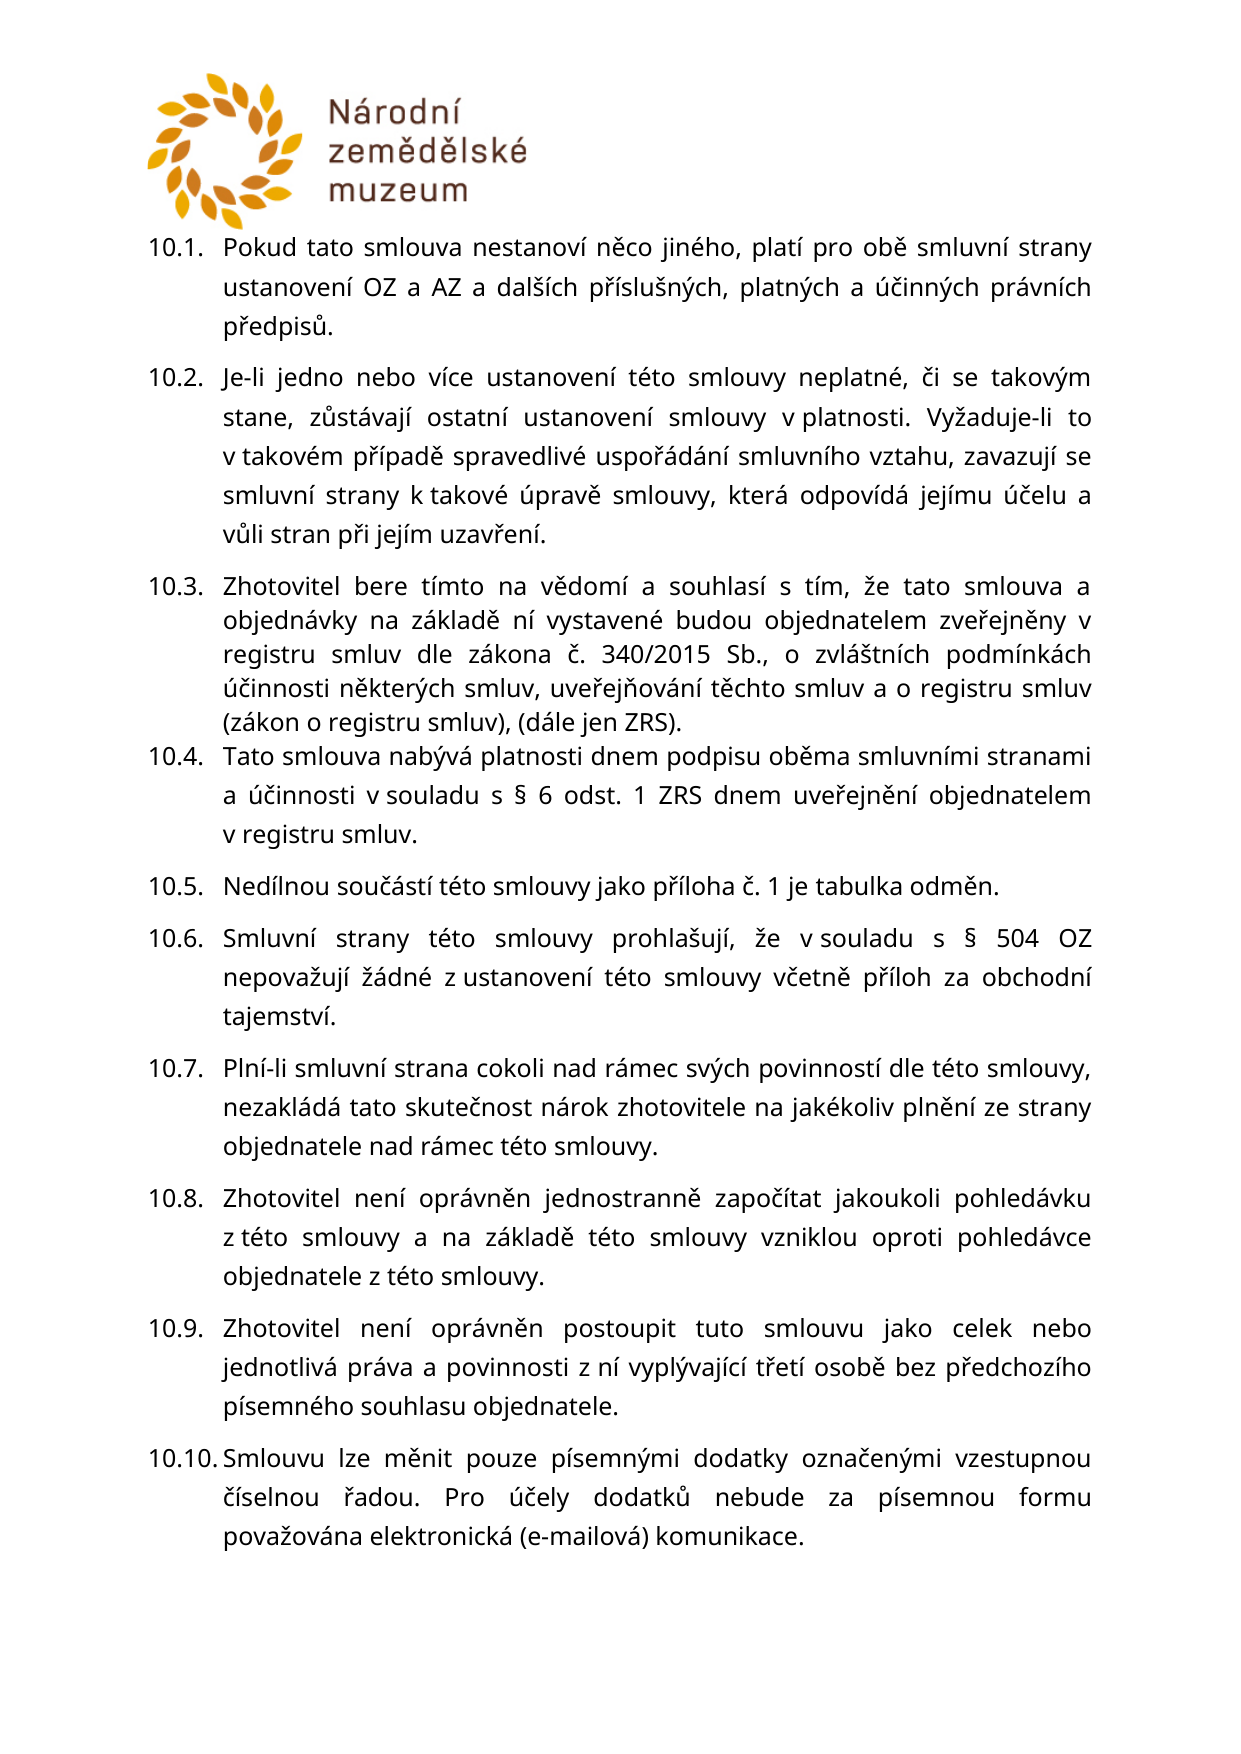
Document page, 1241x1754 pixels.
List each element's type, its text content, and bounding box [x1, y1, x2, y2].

list Plní-li smluvní strana cokoli nad rámec svých povinností dle této smlouvy, nezakládá tato skutečnost nárok zhotovitele na jakékoliv plnění ze strany objednatele nad rámec této smlouvy. [148, 1050, 1093, 1163]
list Zhotovitel není oprávněn jednostranně započítat jakoukoli pohledávku z této smlouvy a na základě této smlouvy vzniklou oproti pohledávce objednatele z této smlouvy. [148, 1180, 1093, 1293]
list Zhotovitel bere tímto na vědomí a souhlasí s tím, že tato smlouva a objednávky na základě ní vystavené budou objednatelem zveřejněny v registru smluv dle zákona č. 340/2015 Sb., o zvláštních podmínkách účinnosti některých smluv, uveřejňování těchto smluv a o registru smluv (zákon o registru smluv), (dále jen ZRS). [148, 568, 1093, 739]
list Tato smlouva nabývá platnosti dnem podpisu oběma smluvními stranami a účinnosti v souladu s § 6 odst. 1 ZRS dnem uveřejnění objednatelem v registru smluv. [148, 739, 1093, 851]
list Zhotovitel není oprávněn postoupit tuto smlouvu jako celek nebo jednotlivá práva a povinnosti z ní vyplývající třetí osobě bez předchozího písemného souhlasu objednatele. [148, 1310, 1093, 1423]
list Smlouvu lze měnit pouze písemnými dodatky označenými vzestupnou číselnou řadou. Pro účely dodatků nebude za písemnou formu považována elektronická (e-mailová) komunikace. [148, 1440, 1093, 1553]
picture [147, 73, 527, 230]
list Nedílnou součástí této smlouvy jako příloha č. 1 je tabulka odměn. [148, 869, 1093, 903]
list Pokud tato smlouva nestanoví něco jiného, platí pro obě smluvní strany ustanovení OZ a AZ a dalších příslušných, platných a účinných právních předpisů. [148, 230, 1093, 342]
list Smluvní strany této smlouvy prohlašují, že v souladu s § 504 OZ nepovažují žádné z ustanovení této smlouvy včetně příloh za obchodní tajemství. [148, 920, 1093, 1033]
list Je-li jedno nebo více ustanovení této smlouvy neplatné, či se takovým stane, zůstávají ostatní ustanovení smlouvy v platnosti. Vyžaduje-li to v takovém případě spravedlivé uspořádání smluvního vztahu, zavazují se smluvní strany k takové úpravě smlouvy, která odpovídá jejímu účelu a vůli stran při jejím uzavření. [148, 360, 1093, 551]
